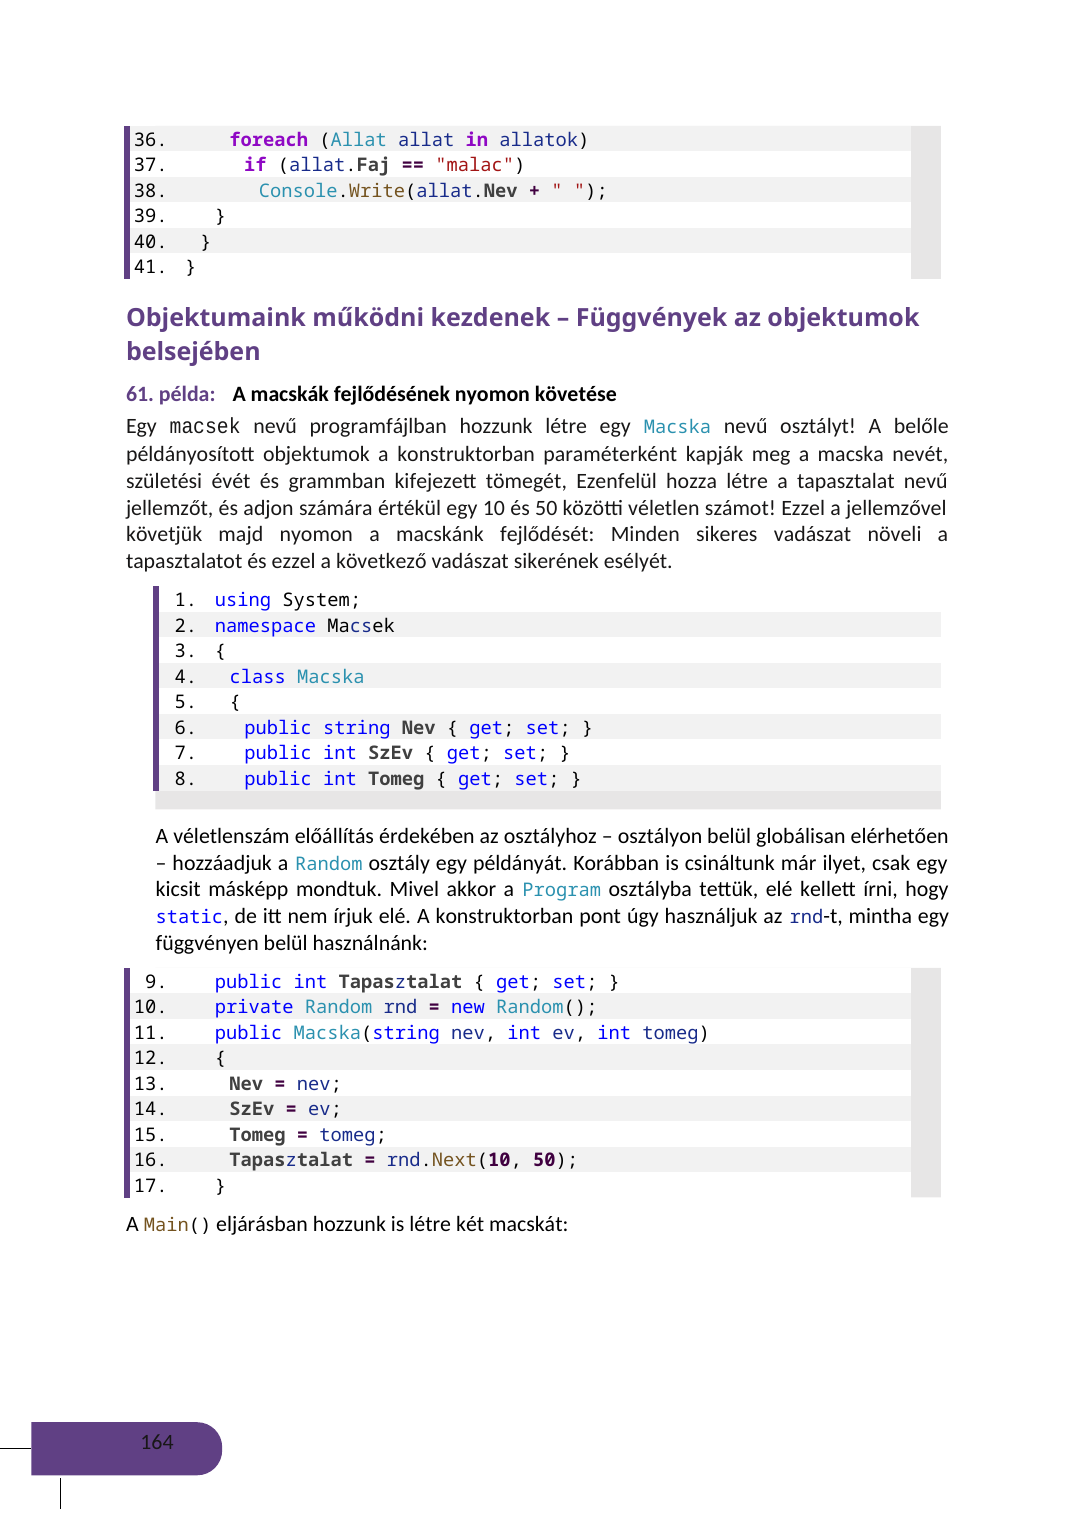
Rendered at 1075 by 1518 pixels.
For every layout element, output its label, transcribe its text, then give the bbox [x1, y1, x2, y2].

subtitle Objektumaink működni kezdenek – Függvények az objektumok belsejében [126, 299, 949, 367]
text A macskák fejlődésének nyomon követése [126, 380, 949, 406]
text A véletlenszám előállítás érdekében az osztályhoz – osztályon belül globálisan elérhetően – hozzáadjuk a Random osztály egy példányát. Korábban is csináltunk már ilyet, csak egy kicsit másképp mondtuk. Mivel akkor a Program osztályba tettük, elé kellett írni, hogy static, de itt nem írjuk elé. A konstruktorban pont úgy használjuk az rnd-t, mintha egy függvényen belül használnánk: [155, 822, 949, 956]
text Egy macsek nevű programfájlban hozzunk létre egy Macska nevű osztályt! A belőle példányosított objektumok a konstruktorban paraméterként kapják meg a macska nevét, születési évét és grammban kifejezett tömegét, Ezenfelül hozza létre a tapasztalat nevű jellemzőt, és adjon számára értékül egy 10 és 50 közötti véletlen számot! Ezzel a jellemzővel követjük majd nyomon a macskánk fejlődését: Minden sikeres vadászat növeli a tapasztalatot és ezzel a következő vadászat sikerének esélyét. [126, 413, 949, 574]
text A Main() eljárásban hozzunk is létre két macskát: [126, 1210, 949, 1237]
